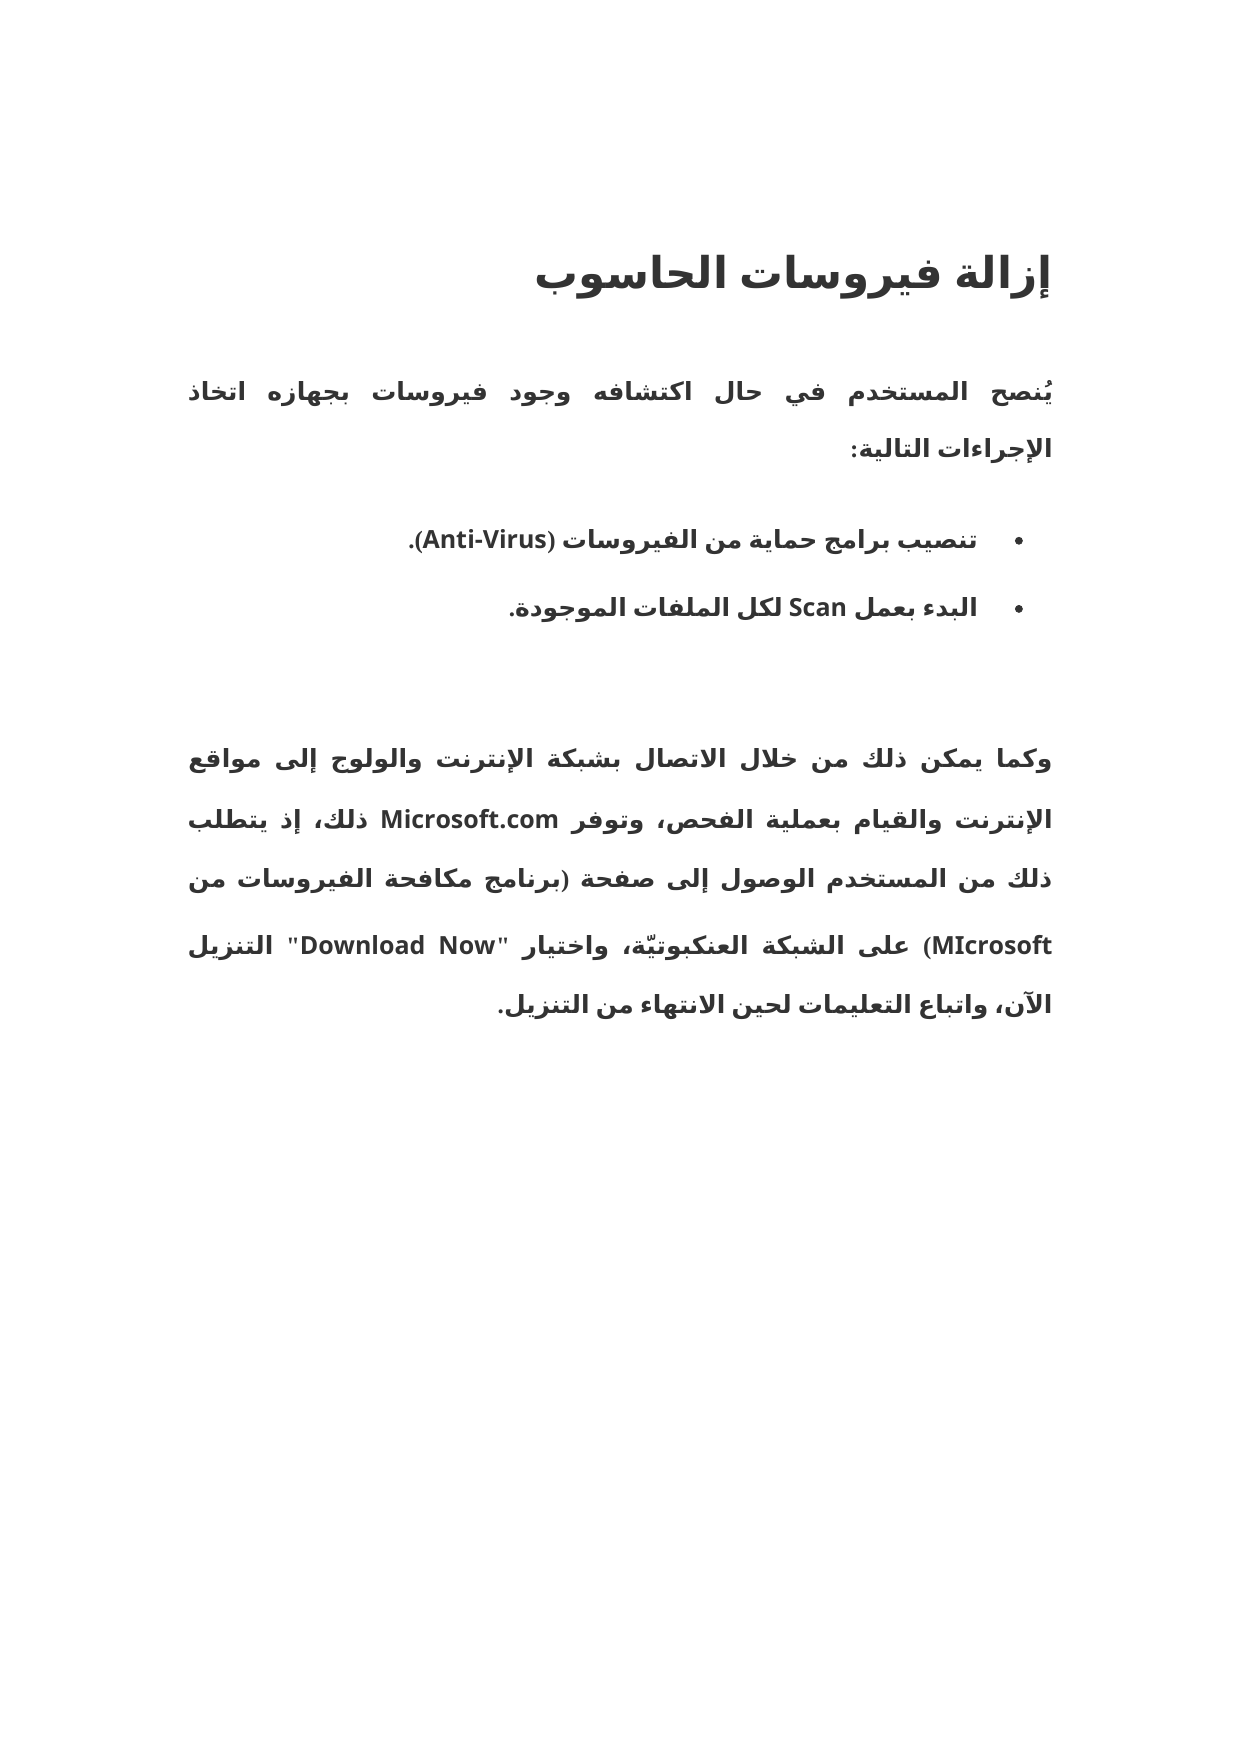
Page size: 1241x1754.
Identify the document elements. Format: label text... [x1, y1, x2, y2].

text وكما يمكن ذلك من خلال الاتصال بشبكة الإنترنت والولوج إلى مواقع الإنترنت والقيام بعملية الفحص، وتوفر Microsoft.com ذلك، إذ يتطلب ذلك من المستخدم الوصول إلى صفحة (برنامج مكافحة الفيروسات من MIcrosoft) على الشبكة العنكبوتيّة، واختيار "Download Now" التنزيل الآن، واتباع التعليمات لحين الانتهاء من التنزيل. [187, 687, 1053, 1019]
list تنصيب برامج حماية من الفيروسات (Anti-Virus). [187, 521, 1015, 555]
list البدء بعمل Scan لكل الملفات الموجودة. [187, 589, 1015, 623]
text إزالة فيروسات الحاسوب [187, 247, 1053, 298]
text يُنصح المستخدم في حال اكتشافه وجود فيروسات بجهازه اتخاذ الإجراءات التالية: [187, 377, 1053, 463]
